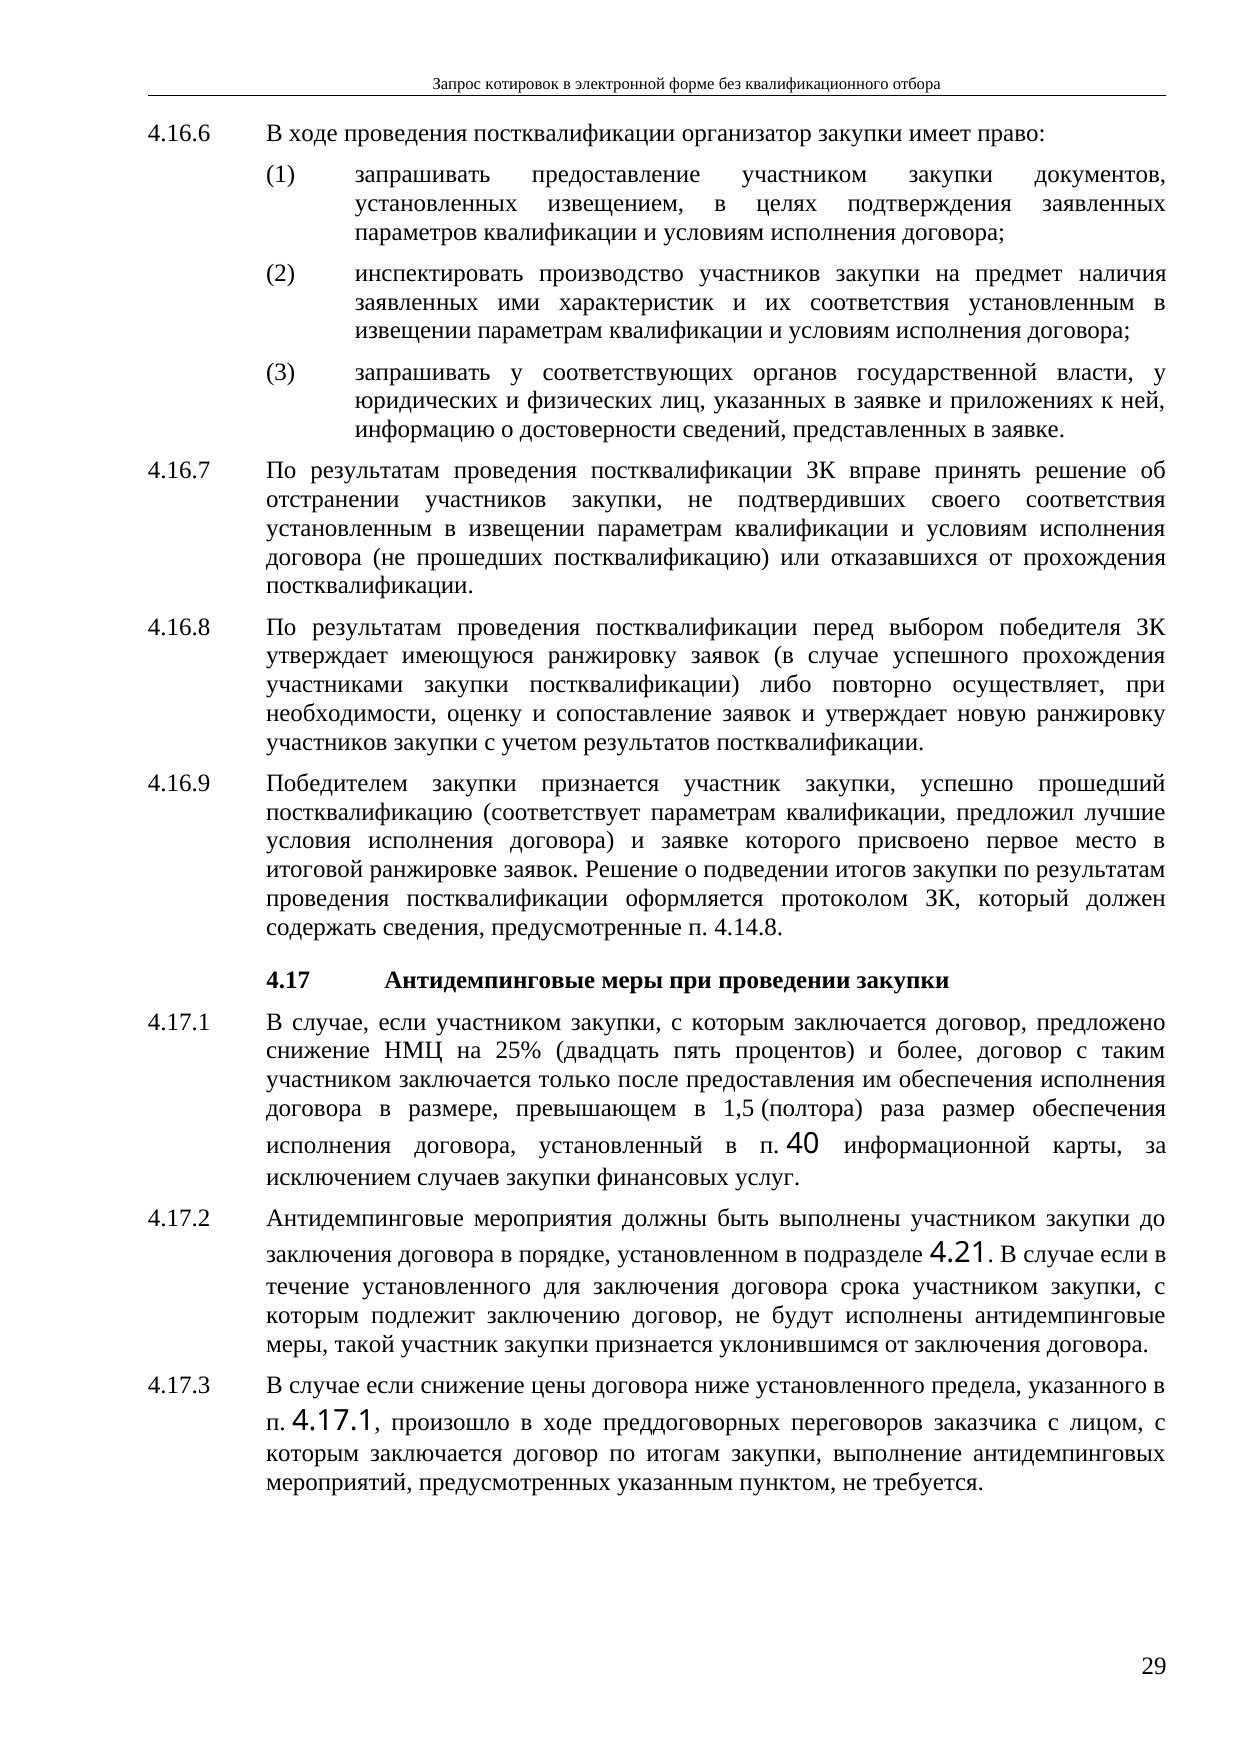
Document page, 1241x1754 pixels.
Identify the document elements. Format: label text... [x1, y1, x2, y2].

text запрашивать у соответствующих органов государственной власти, у юридических и физических лиц, указанных в заявке и приложениях к ней, информацию о достоверности сведений, представленных в заявке. [266, 357, 1166, 443]
text Победителем закупки признается участник закупки, успешно прошедший постквалификацию (соответствует параметрам квалификации, предложил лучшие условия исполнения договора) и заявке которого присвоено первое место в итоговой ранжировке заявок. Решение о подведении итогов закупки по результатам проведения постквалификации оформляется протоколом ЗК, который должен содержать сведения, предусмотренные п. 4.14.8. [148, 768, 1166, 941]
text По результатам проведения постквалификации перед выбором победителя ЗК утверждает имеющуюся ранжировку заявок (в случае успешного прохождения участниками закупки постквалификации) либо повторно осуществляет, при необходимости, оценку и сопоставление заявок и утверждает новую ранжировку участников закупки с учетом результатов постквалификации. [148, 612, 1166, 756]
text По результатам проведения постквалификации ЗК вправе принять решение об отстранении участников закупки, не подтвердивших своего соответствия установленным в извещении параметрам квалификации и условиям исполнения договора (не прошедших постквалификацию) или отказавшихся от прохождения постквалификации. [148, 456, 1166, 599]
text Антидемпинговые меры при проведении закупки [266, 966, 1166, 994]
text В ходе проведения постквалификации организатор закупки имеет право: [148, 118, 1166, 147]
text инспектировать производство участников закупки на предмет наличия заявленных ими характеристик и их соответствия установленным в извещении параметрам квалификации и условиям исполнения договора; [266, 258, 1166, 344]
text В случае, если участником закупки, с которым заключается договор, предложено снижение НМЦ на 25% (двадцать пять процентов) и более, договор с таким участником заключается только после предоставления им обеспечения исполнения договора в размере, превышающем в 1,5 (полтора) раза размер обеспечения исполнения договора, установленный в п. 34 информационной карты, за исключением случаев закупки финансовых услуг. [148, 1007, 1166, 1190]
text Антидемпинговые мероприятия должны быть выполнены участником закупки до заключения договора в порядке, установленном в подразделе 4.21. В случае если в течение установленного для заключения договора срока участником закупки, с которым подлежит заключению договор, не будут исполнены антидемпинговые меры, такой участник закупки признается уклонившимся от заключения договора. [148, 1203, 1166, 1357]
text запрашивать предоставление участником закупки документов, установленных извещением, в целях подтверждения заявленных параметров квалификации и условиям исполнения договора; [266, 159, 1166, 246]
text В случае если снижение цены договора ниже установленного предела, указанного в п. 4.17.1, произошло в ходе преддоговорных переговоров заказчика с лицом, с которым заключается договор по итогам закупки, выполнение антидемпинговых мероприятий, предусмотренных указанным пунктом, не требуется. [148, 1370, 1166, 1496]
